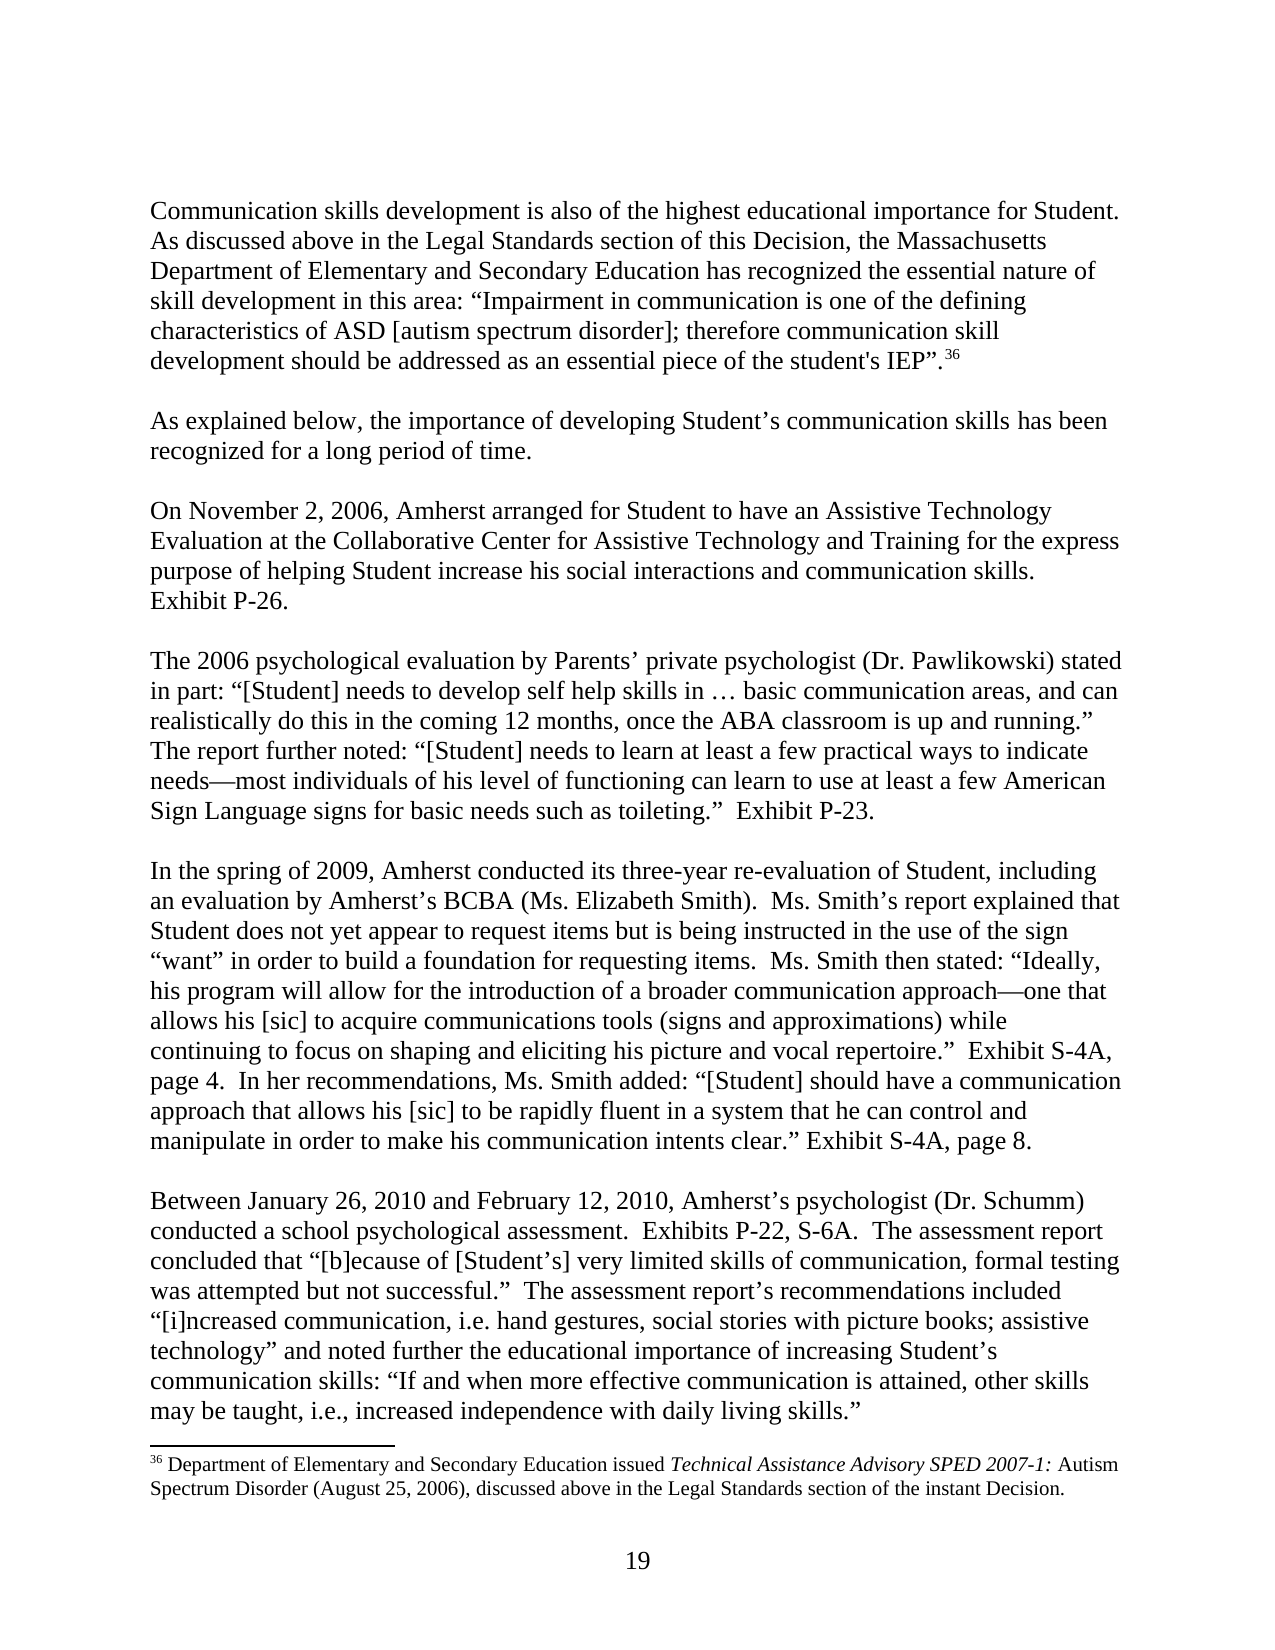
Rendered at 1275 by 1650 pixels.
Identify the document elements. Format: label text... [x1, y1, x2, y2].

text Communication skills development is also of the highest educational importance for Student. As discussed above in the Legal Standards section of this Decision, the Massachusetts Department of Elementary and Secondary Education has recognized the essential nature of skill development in this area: “Impairment in communication is one of the defining characteristics of ASD [autism spectrum disorder]; therefore communication skill development should be addressed as an essential piece of the student's IEP”. [150, 195, 1125, 375]
text The 2006 psychological evaluation by Parents’ private psychologist (Dr. Pawlikowski) stated in part: “[Student] needs to develop self help skills in … basic communication areas, and can realistically do this in the coming 12 months, once the classroom is up and running.” The report further noted: “[Student] needs to learn at least a few practical ways to indicate needs—most individuals of his level of functioning can learn to use at least a few American Sign Language signs for basic needs such as toileting.” Exhibit P-23. [150, 645, 1125, 825]
text Between January 26, 2010 and February 12, 2010, ’s psychologist (Dr. Schumm) conducted a school psychological assessment. Exhibits P-22, S-6A. The assessment report concluded that “[b]ecause of [Student’s] very limited skills of communication, formal testing was attempted but not successful.” The assessment report’s recommendations included “[i]ncreased communication, i.e. hand gestures, social stories with picture books; assistive technology” and noted further the educational importance of increasing Student’s communication skills: “If and when more effective communication is attained, other skills may be taught, i.e., increased independence with daily living skills.” [150, 1185, 1125, 1425]
text In the spring of 2009, conducted its three-year re-evaluation of Student, including an evaluation by ’s BCBA (Ms. Elizabeth Smith). Ms. Smith’s report explained that Student does not yet appear to request items but is being instructed in the use of the sign “want” in order to build a foundation for requesting items. Ms. Smith then stated: “Ideally, his program will allow for the introduction of a broader communication approach—one that allows his [sic] to acquire communications tools (signs and approximations) while continuing to focus on shaping and eliciting his picture and vocal repertoire.” Exhibit S-4A, page 4. In her recommendations, Ms. Smith added: “[Student] should have a communication approach that allows his [sic] to be rapidly fluent in a system that he can control and manipulate in order to make his communication intents clear.” Exhibit S-4A, page 8. [150, 855, 1125, 1155]
text As explained below, the importance of developing Student’s communication skills has been recognized for a long period of time. [150, 405, 1125, 465]
text On November 2, 2006, arranged for Student to have an Assistive Technology Evaluation at the for Assistive Technology and Training for the express purpose of helping Student increase his social interactions and communication skills. Exhibit P-26. [150, 495, 1125, 615]
